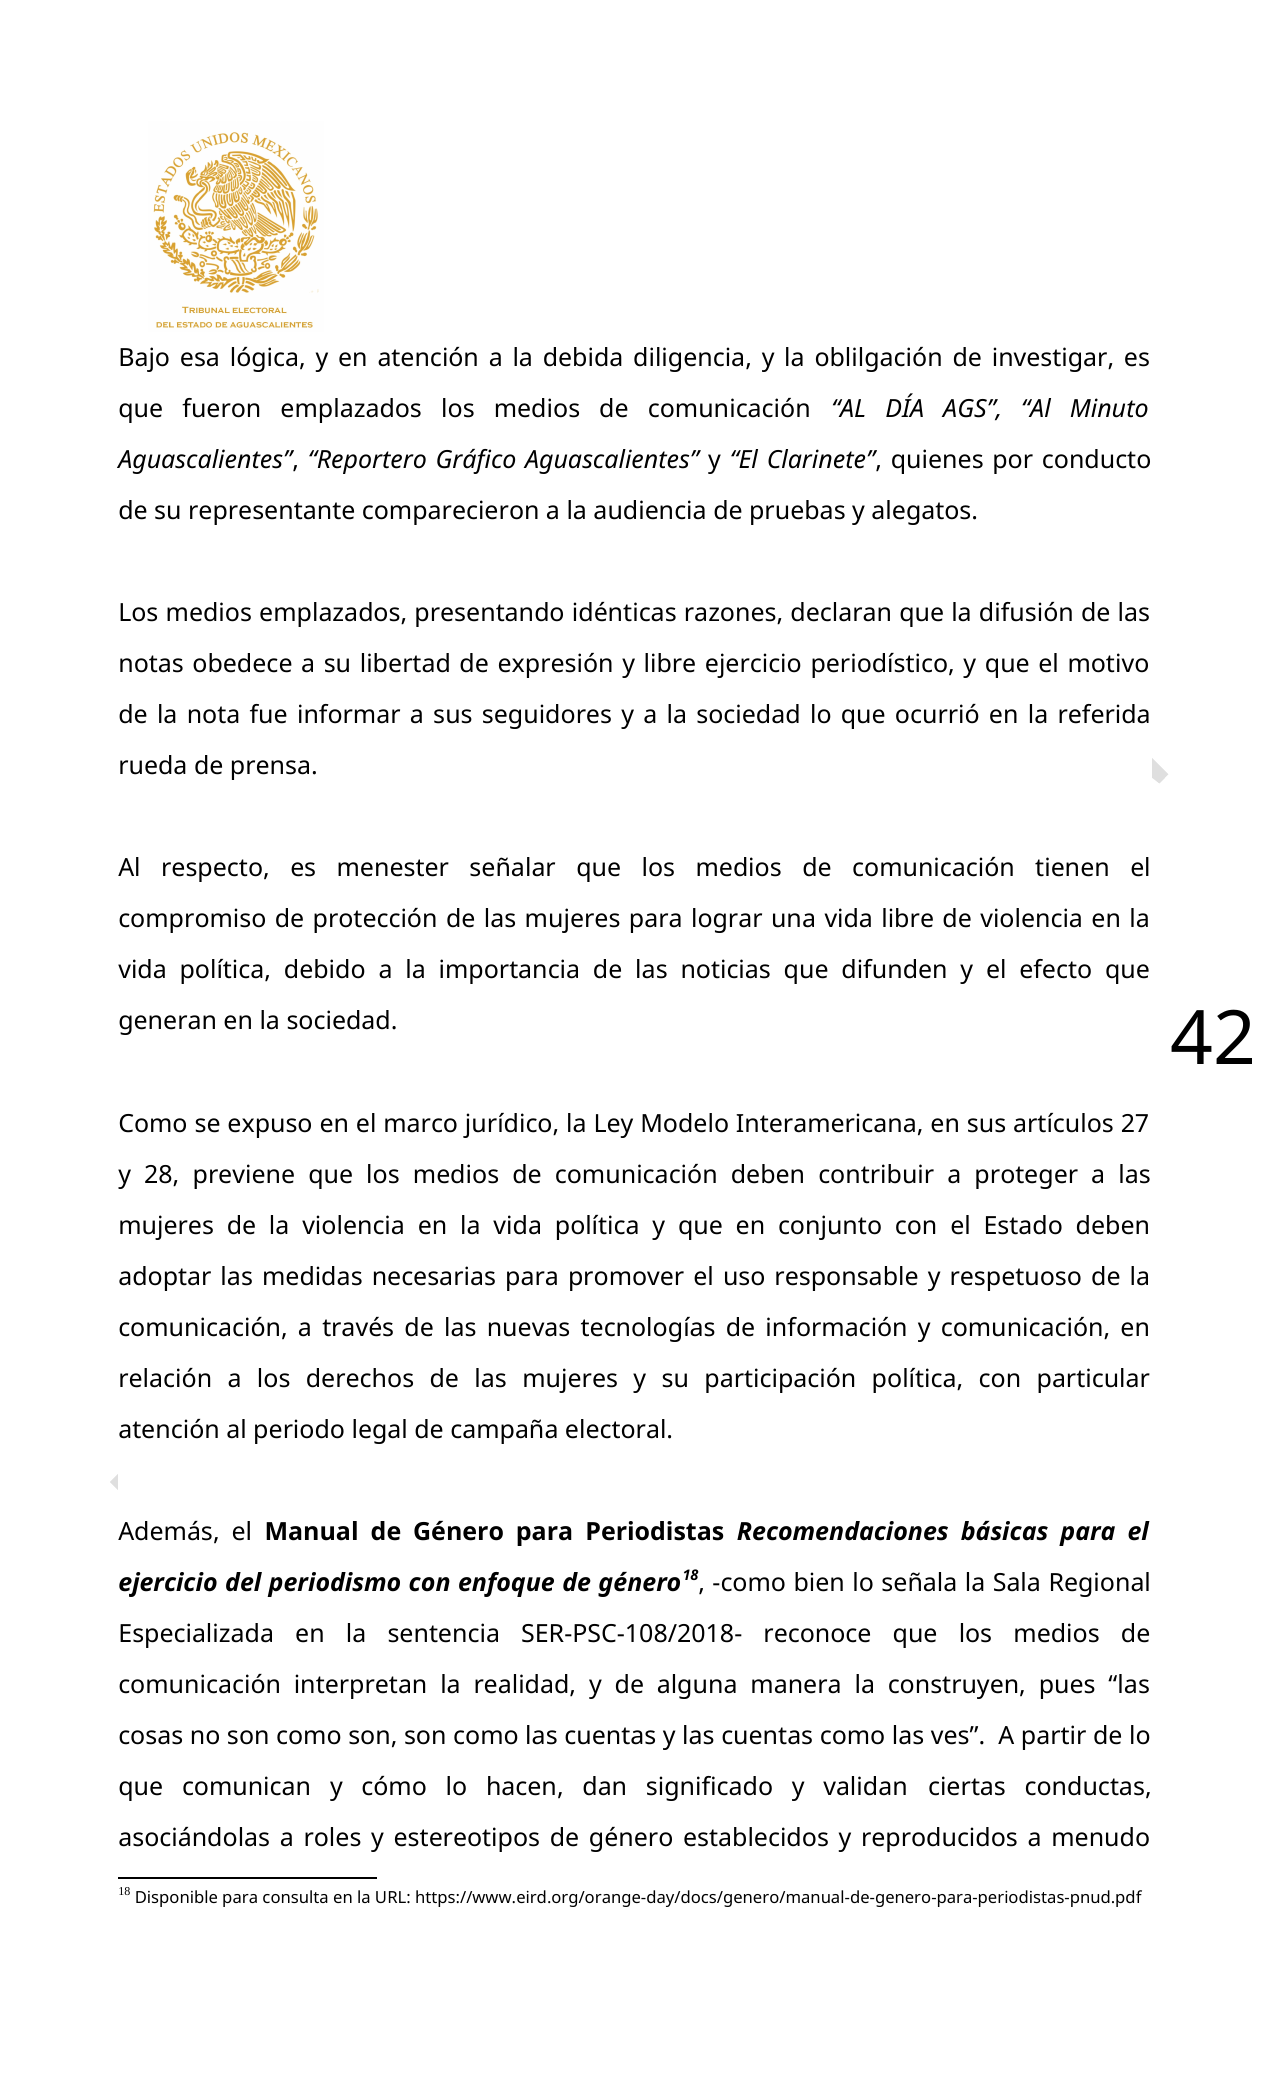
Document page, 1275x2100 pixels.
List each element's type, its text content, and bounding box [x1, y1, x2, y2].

picture [147, 121, 325, 332]
text Al respecto, es menester señalar que los medios de comunicación tienen el compromiso de protección de las mujeres para lograr una vida libre de violencia en la vida política, debido a la importancia de las noticias que difunden y el efecto que generan en la sociedad. [118, 850, 1152, 1037]
text Los medios emplazados, presentando idénticas razones, declaran que la difusión de las notas obedece a su libertad de expresión y libre ejercicio periodístico, y que el motivo de la nota fue informar a sus seguidores y a la sociedad lo que ocurrió en la referida rueda de prensa. [118, 595, 1152, 782]
text Bajo esa lógica, y en atención a la debida diligencia, y la oblilgación de investigar, es que fueron emplazados los medios de comunicación “AL DÍA AGS”, “Al Minuto Aguascalientes”, “Reportero Gráfico Aguascalientes” y “El Clarinete”, quienes por conducto de su representante comparecieron a la audiencia de pruebas y alegatos. [118, 339, 1152, 527]
text Como se expuso en el marco jurídico, la Ley Modelo Interamericana, en sus artículos 27 y 28, previene que los medios de comunicación deben contribuir a proteger a las mujeres de la violencia en la vida política y que en conjunto con el Estado deben adoptar las medidas necesarias para promover el uso responsable y respetuoso de la comunicación, a través de las nuevas tecnologías de información y comunicación, en relación a los derechos de las mujeres y su participación política, con particular atención al periodo legal de campaña electoral. [118, 1105, 1152, 1446]
